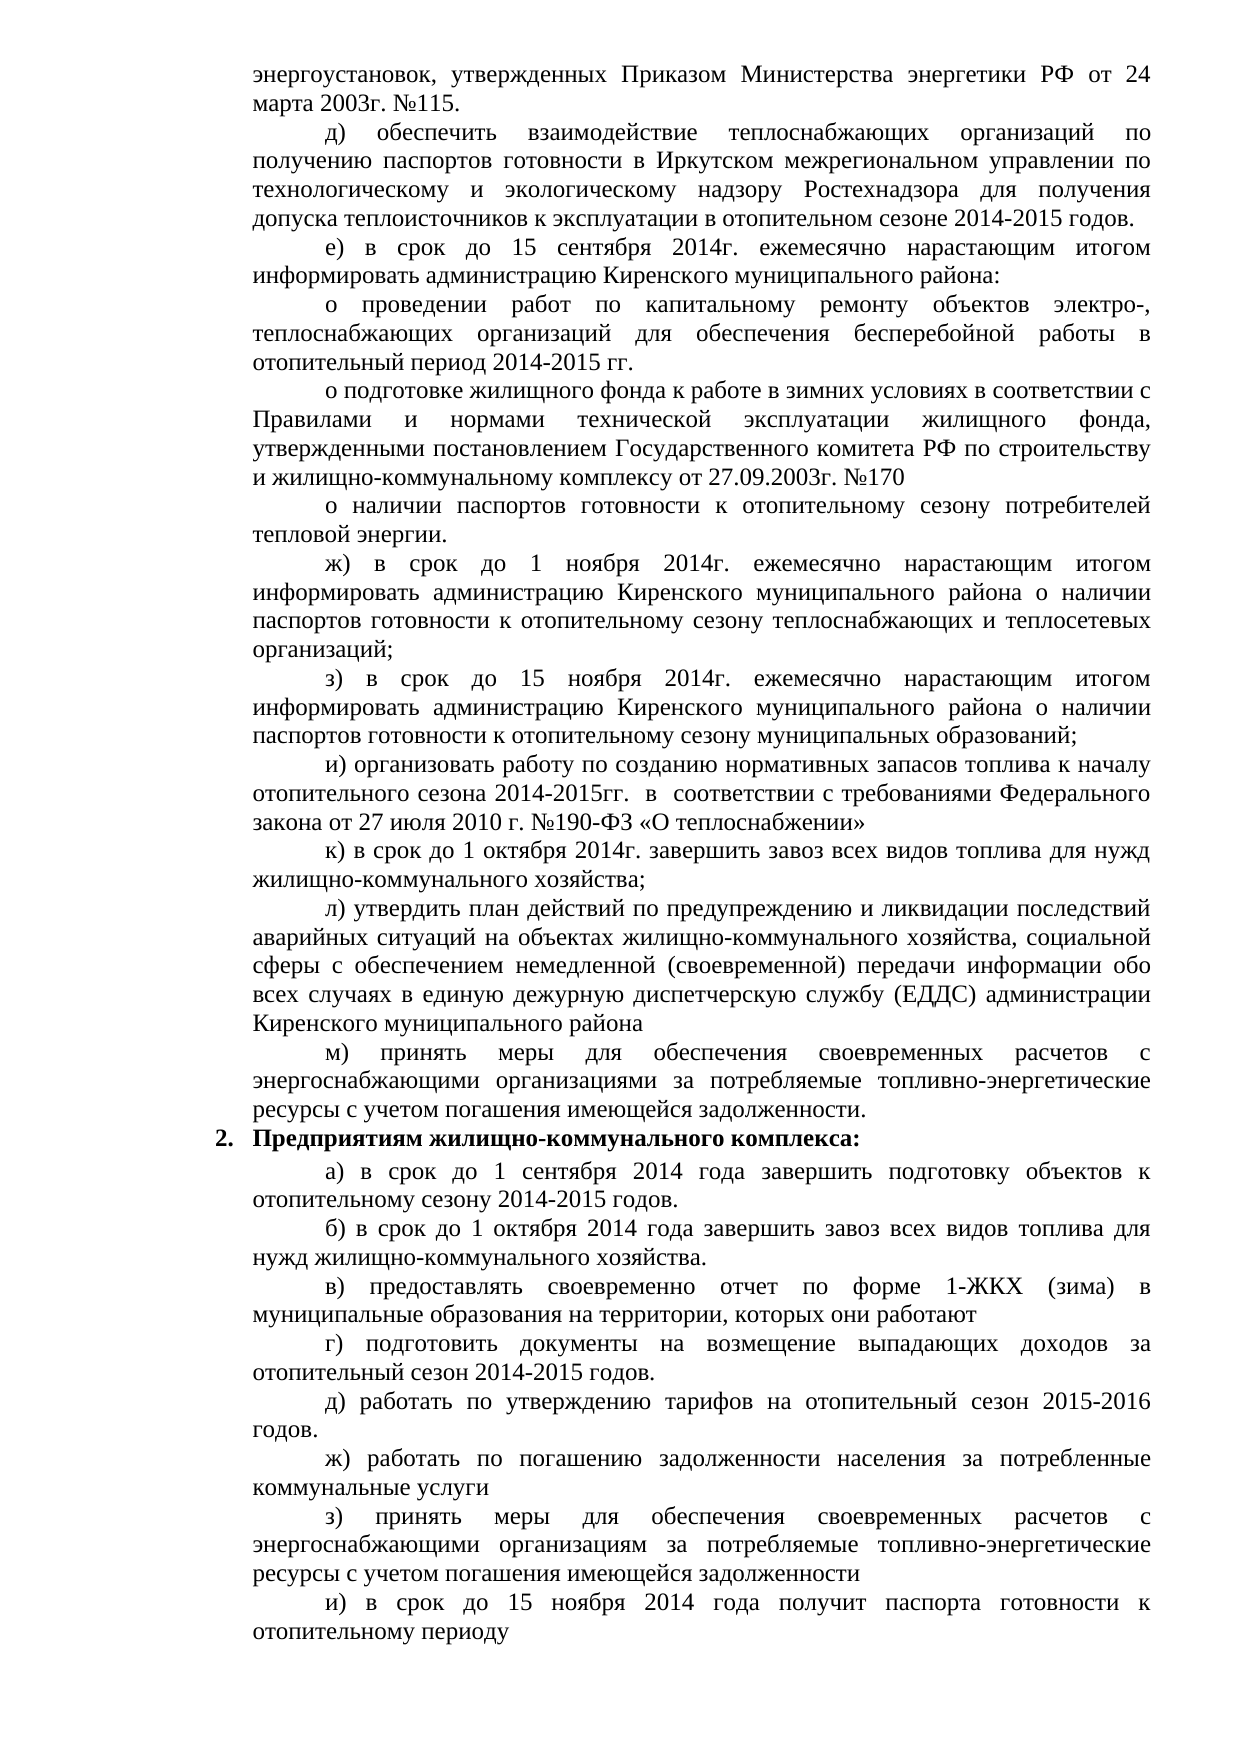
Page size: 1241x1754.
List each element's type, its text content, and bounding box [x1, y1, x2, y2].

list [252, 59, 1152, 117]
list о наличии паспортов готовности к отопительному сезону потребителей тепловой энергии. [252, 490, 1152, 548]
list з) в срок до 15 ноября 2014г. ежемесячно нарастающим итогом информировать администрацию Киренского муниципального района о наличии паспортов готовности к отопительному сезону муниципальных образований; [252, 663, 1152, 749]
list д) обеспечить взаимодействие теплоснабжающих организаций по получению паспортов готовности в Иркутском межрегиональном управлении по технологическому и экологическому надзору Ростехнадзора для получения допуска теплоисточников к эксплуатации в отопительном сезоне 2014-2015 годов. [252, 117, 1152, 232]
list Предприятиям жилищно-коммунального комплекса: [215, 1123, 1152, 1152]
list м) принять меры для обеспечения своевременных расчетов с энергоснабжающими организациями за потребляемые топливно-энергетические ресурсы с учетом погашения имеющейся задолженности. [252, 1037, 1152, 1123]
list г) подготовить документы на возмещение выпадающих доходов за отопительный сезон 2014-2015 годов. [252, 1328, 1152, 1386]
list о проведении работ по капитальному ремонту объектов электро-, теплоснабжающих организаций для обеспечения бесперебойной работы в отопительный период 2014-2015 гг. [252, 289, 1152, 375]
list и) в срок до 15 ноября 2014 года получит паспорта готовности к отопительному периоду [252, 1587, 1152, 1644]
list в) предоставлять своевременно отчет по форме 1-ЖКХ (зима) в муниципальные образования на территории, которых они работают [252, 1271, 1152, 1328]
list з) принять меры для обеспечения своевременных расчетов с энергоснабжающими организациям за потребляемые топливно-энергетические ресурсы с учетом погашения имеющейся задолженности [252, 1501, 1152, 1587]
list ж) работать по погашению задолженности населения за потребленные коммунальные услуги [252, 1443, 1152, 1501]
list д) работать по утверждению тарифов на отопительный сезон 2015-2016 годов. [252, 1386, 1152, 1443]
list б) в срок до 1 октября 2014 года завершить завоз всех видов топлива для нужд жилищно-коммунального хозяйства. [252, 1213, 1152, 1271]
list ж) в срок до 1 ноября 2014г. ежемесячно нарастающим итогом информировать администрацию Киренского муниципального района о наличии паспортов готовности к отопительному сезону теплоснабжающих и теплосетевых организаций; [252, 548, 1152, 663]
list е) в срок до 15 сентября 2014г. ежемесячно нарастающим итогом информировать администрацию Киренского муниципального района: [252, 232, 1152, 289]
list и) организовать работу по созданию нормативных запасов топлива к началу отопительного сезона 2014-2015гг. в соответствии с требованиями Федерального закона от 27 июля 2010 г. №190-ФЗ «О теплоснабжении» [252, 749, 1152, 835]
list к) в срок до 1 октября 2014г. завершить завоз всех видов топлива для нужд жилищно-коммунального хозяйства; [252, 835, 1152, 893]
list о подготовке жилищного фонда к работе в зимних условиях в соответствии с Правилами и нормами технической эксплуатации жилищного фонда, утвержденными постановлением Государственного комитета РФ по строительству и жилищно-коммунальному комплексу от 27.09.2003г. №170 [252, 375, 1152, 490]
list а) в срок до 1 сентября 2014 года завершить подготовку объектов к отопительному сезону 2014-2015 годов. [252, 1156, 1152, 1213]
list л) утвердить план действий по предупреждению и ликвидации последствий аварийных ситуаций на объектах жилищно-коммунального хозяйства, социальной сферы с обеспечением немедленной (своевременной) передачи информации обо всех случаях в единую дежурную диспетчерскую службу (ЕДДС) администрации Киренского муниципального района [252, 893, 1152, 1037]
